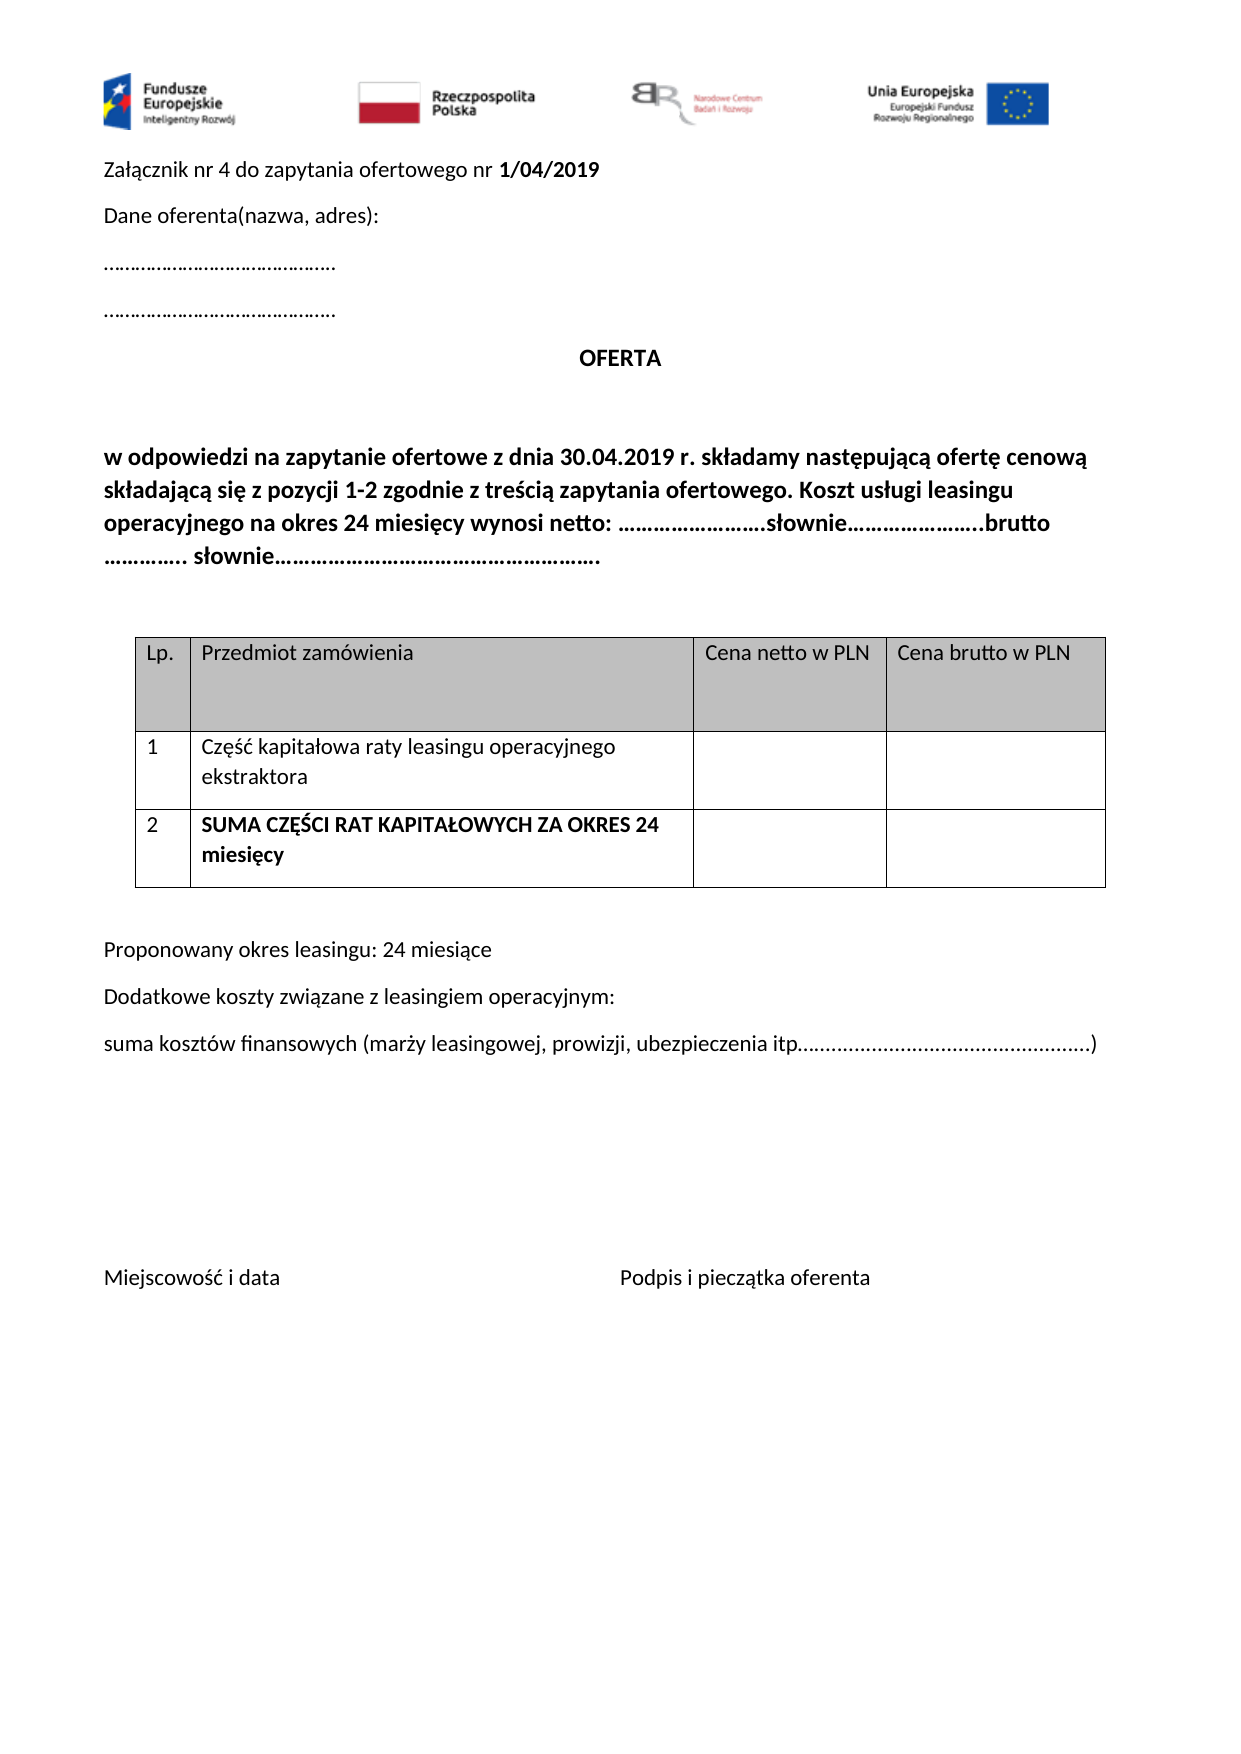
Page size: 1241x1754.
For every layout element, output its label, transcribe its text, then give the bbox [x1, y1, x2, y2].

table_cell [887, 810, 1105, 887]
text Miejscowość i data Podpis i pieczątka oferenta [103, 1263, 1137, 1291]
table_cell 2 [136, 810, 190, 887]
table_cell [694, 810, 886, 887]
table_cell 1 [136, 732, 190, 809]
text Proponowany okres leasingu: 24 miesiące [103, 935, 1137, 963]
picture [103, 73, 1049, 130]
text w odpowiedzi na zapytanie ofertowe z dnia 30.04.2019 r. składamy następującą ofertę cenową składającą się z pozycji 1-2 zgodnie z treścią zapytania ofertowego. Koszt usługi leasingu operacyjnego na okres 24 miesięcy wynosi netto: …………………….słownie…………………..brutto ………….. słownie………………………………………………. [103, 441, 1137, 571]
text …………………………………….. [103, 295, 1137, 323]
text suma kosztów finansowych (marży leasingowej, prowizji, ubezpieczenia itp…................................................) [103, 1029, 1137, 1057]
text …………………………………….. [103, 248, 1137, 276]
table_cell [887, 732, 1105, 809]
table_header Cena netto w PLN [694, 638, 886, 731]
text Dane oferenta(nazwa, adres): [103, 202, 1137, 229]
table_header Przedmiot zamówienia [191, 638, 693, 731]
text Załącznik nr 4 do zapytania ofertowego nr 1/04/2019 [103, 155, 1137, 183]
table_cell [694, 732, 886, 809]
text Dodatkowe koszty związane z leasingiem operacyjnym: [103, 982, 1137, 1010]
table_header Cena brutto w PLN [887, 638, 1105, 731]
table_cell Część kapitałowa raty leasingu operacyjnego ekstraktora [191, 732, 693, 809]
table_header Lp. [136, 638, 190, 731]
text OFERTA [103, 342, 1137, 373]
table_cell SUMA CZĘŚCI RAT KAPITAŁOWYCH ZA OKRES 24 miesięcy [191, 810, 693, 887]
